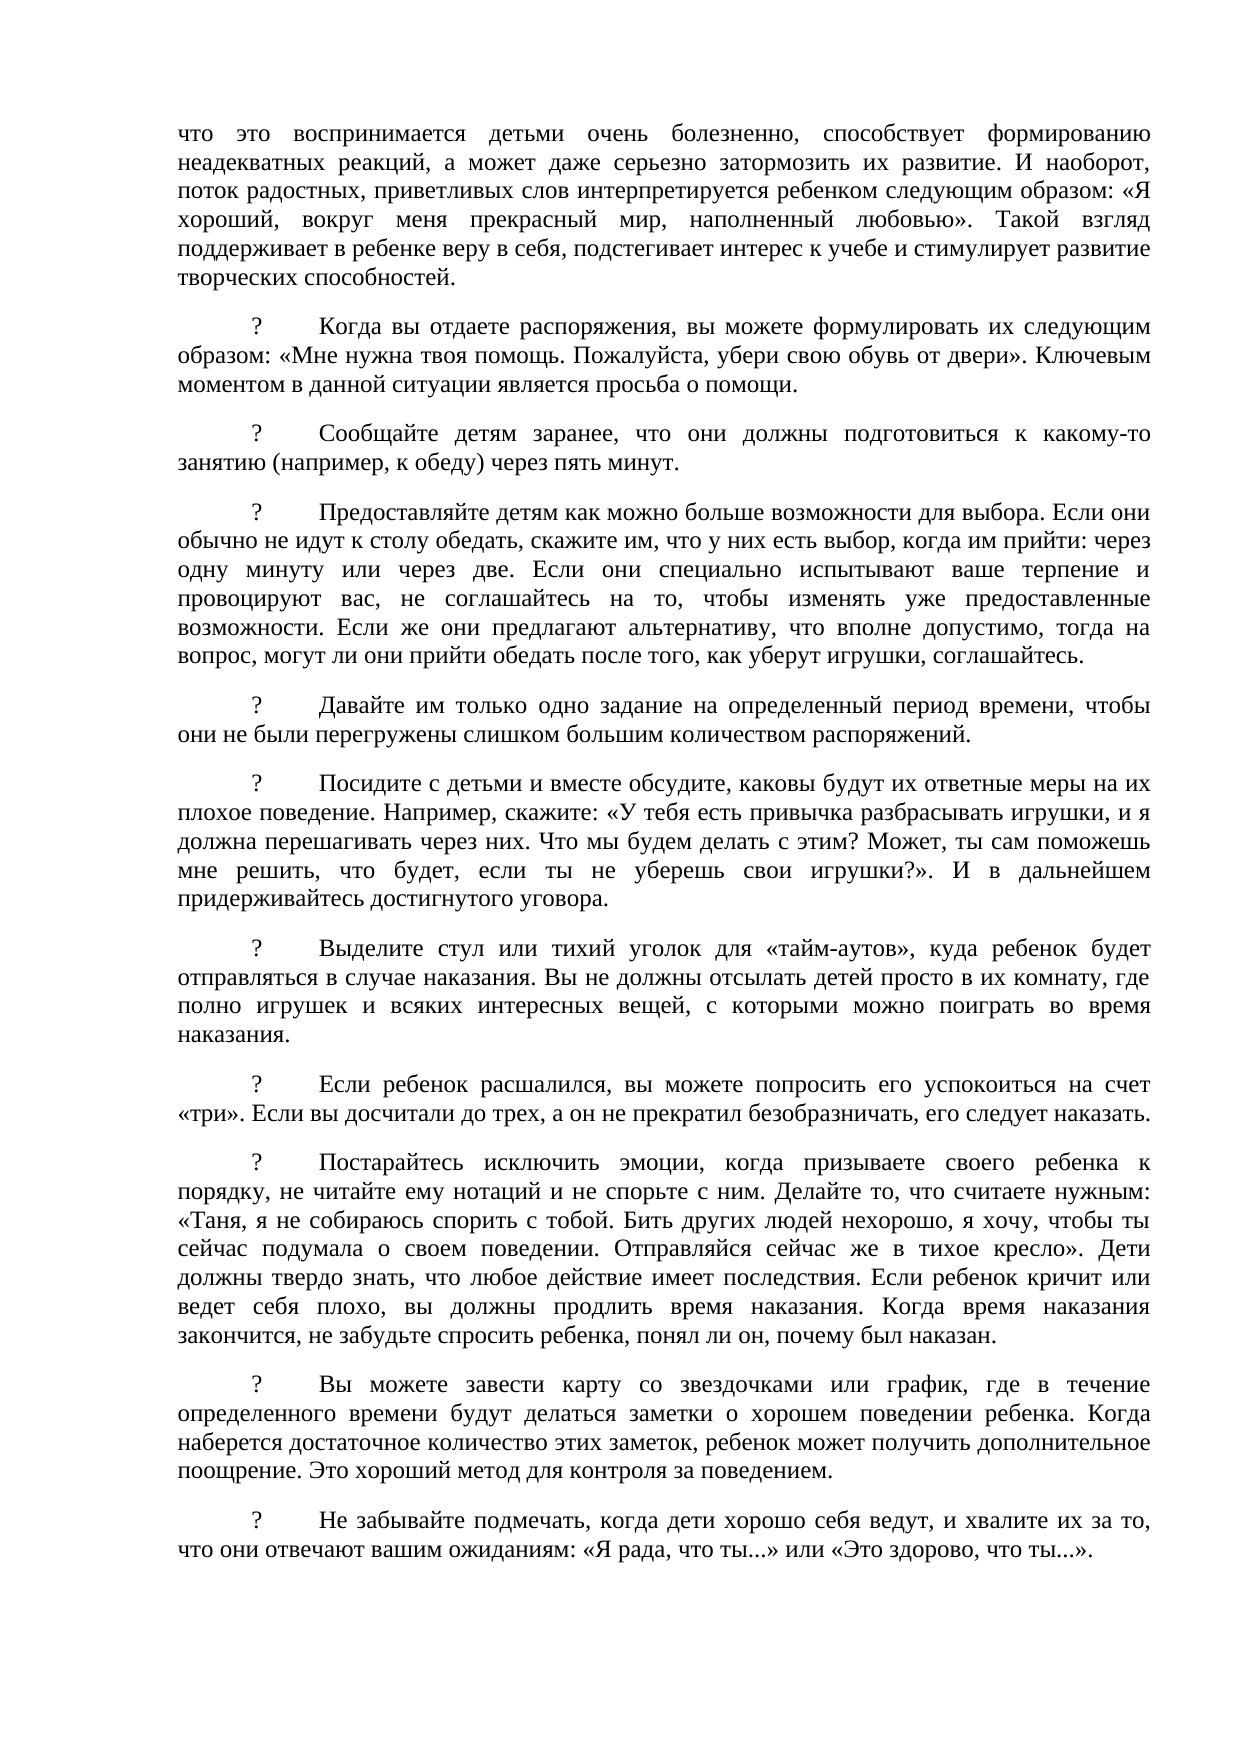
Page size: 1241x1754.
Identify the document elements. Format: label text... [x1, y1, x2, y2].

text ? Когда вы отдаете распоряжения, вы можете формулировать их следующим образом: «Мне нужна твоя помощь. Пожалуйста, убери свою обувь от двери». Ключевым моментом в данной ситуации является просьба о помощи. [177, 311, 1152, 398]
text ? Сообщайте детям заранее, что они должны подготовиться к какому-то занятию (например, к обеду) через пять минут. [177, 418, 1152, 476]
text ? Не забывайте подмечать, когда дети хорошо себя ведут, и хвалите их за то, что они отвечают вашим ожиданиям: «Я рада, что ты...» или «Это здорово, что ты...». [177, 1505, 1152, 1563]
text ? Выделите стул или тихий уголок для «тайм-аутов», куда ребенок будет отправляться в случае наказания. Вы не должны отсылать детей просто в их комнату, где полно игрушек и всяких интересных вещей, с которыми можно поиграть во время наказания. [177, 933, 1152, 1048]
text ? Посидите с детьми и вместе обсудите, каковы будут их ответные меры на их плохое поведение. Например, скажите: «У тебя есть привычка разбрасывать игрушки, и я должна перешагивать через них. Что мы будем делать с этим? Может, ты сам поможешь мне решить, что будет, если ты не уберешь свои игрушки?». И в дальнейшем придерживайтесь достигнутого уговора. [177, 768, 1152, 912]
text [177, 118, 1152, 291]
text ? Если ребенок расшалился, вы можете попросить его успокоиться на счет «три». Если вы досчитали до трех, а он не прекратил безобразничать, его следует наказать. [177, 1069, 1152, 1126]
text ? Предоставляйте детям как можно больше возможности для выбора. Если они обычно не идут к столу обедать, скажите им, что у них есть выбор, когда им прийти: через одну минуту или через две. Если они специально испытывают ваше терпение и провоцируют вас, не соглашайтесь на то, чтобы изменять уже предоставленные возможности. Если же они предлагают альтернативу, что вполне допустимо, тогда на вопрос, могут ли они прийти обедать после того, как уберут игрушки, соглашайтесь. [177, 497, 1152, 669]
text ? Давайте им только одно задание на определенный период времени, чтобы они не были перегружены слишком большим количеством распоряжений. [177, 690, 1152, 748]
text ? Вы можете завести карту со звездочками или график, где в течение определенного времени будут делаться заметки о хорошем поведении ребенка. Когда наберется достаточное количество этих заметок, ребенок может получить дополнительное поощрение. Это хороший метод для контроля за поведением. [177, 1369, 1152, 1484]
text ? Постарайтесь исключить эмоции, когда призываете своего ребенка к порядку, не читайте ему нотаций и не спорьте с ним. Делайте то, что считаете нужным: «Таня, я не собираюсь спорить с тобой. Бить других людей нехорошо, я хочу, чтобы ты сейчас подумала о своем поведении. Отправляйся сейчас же в тихое кресло». Дети должны твердо знать, что любое действие имеет последствия. Если ребенок кричит или ведет себя плохо, вы должны продлить время наказания. Когда время наказания закончится, не забудьте спросить ребенка, понял ли он, почему был наказан. [177, 1147, 1152, 1348]
